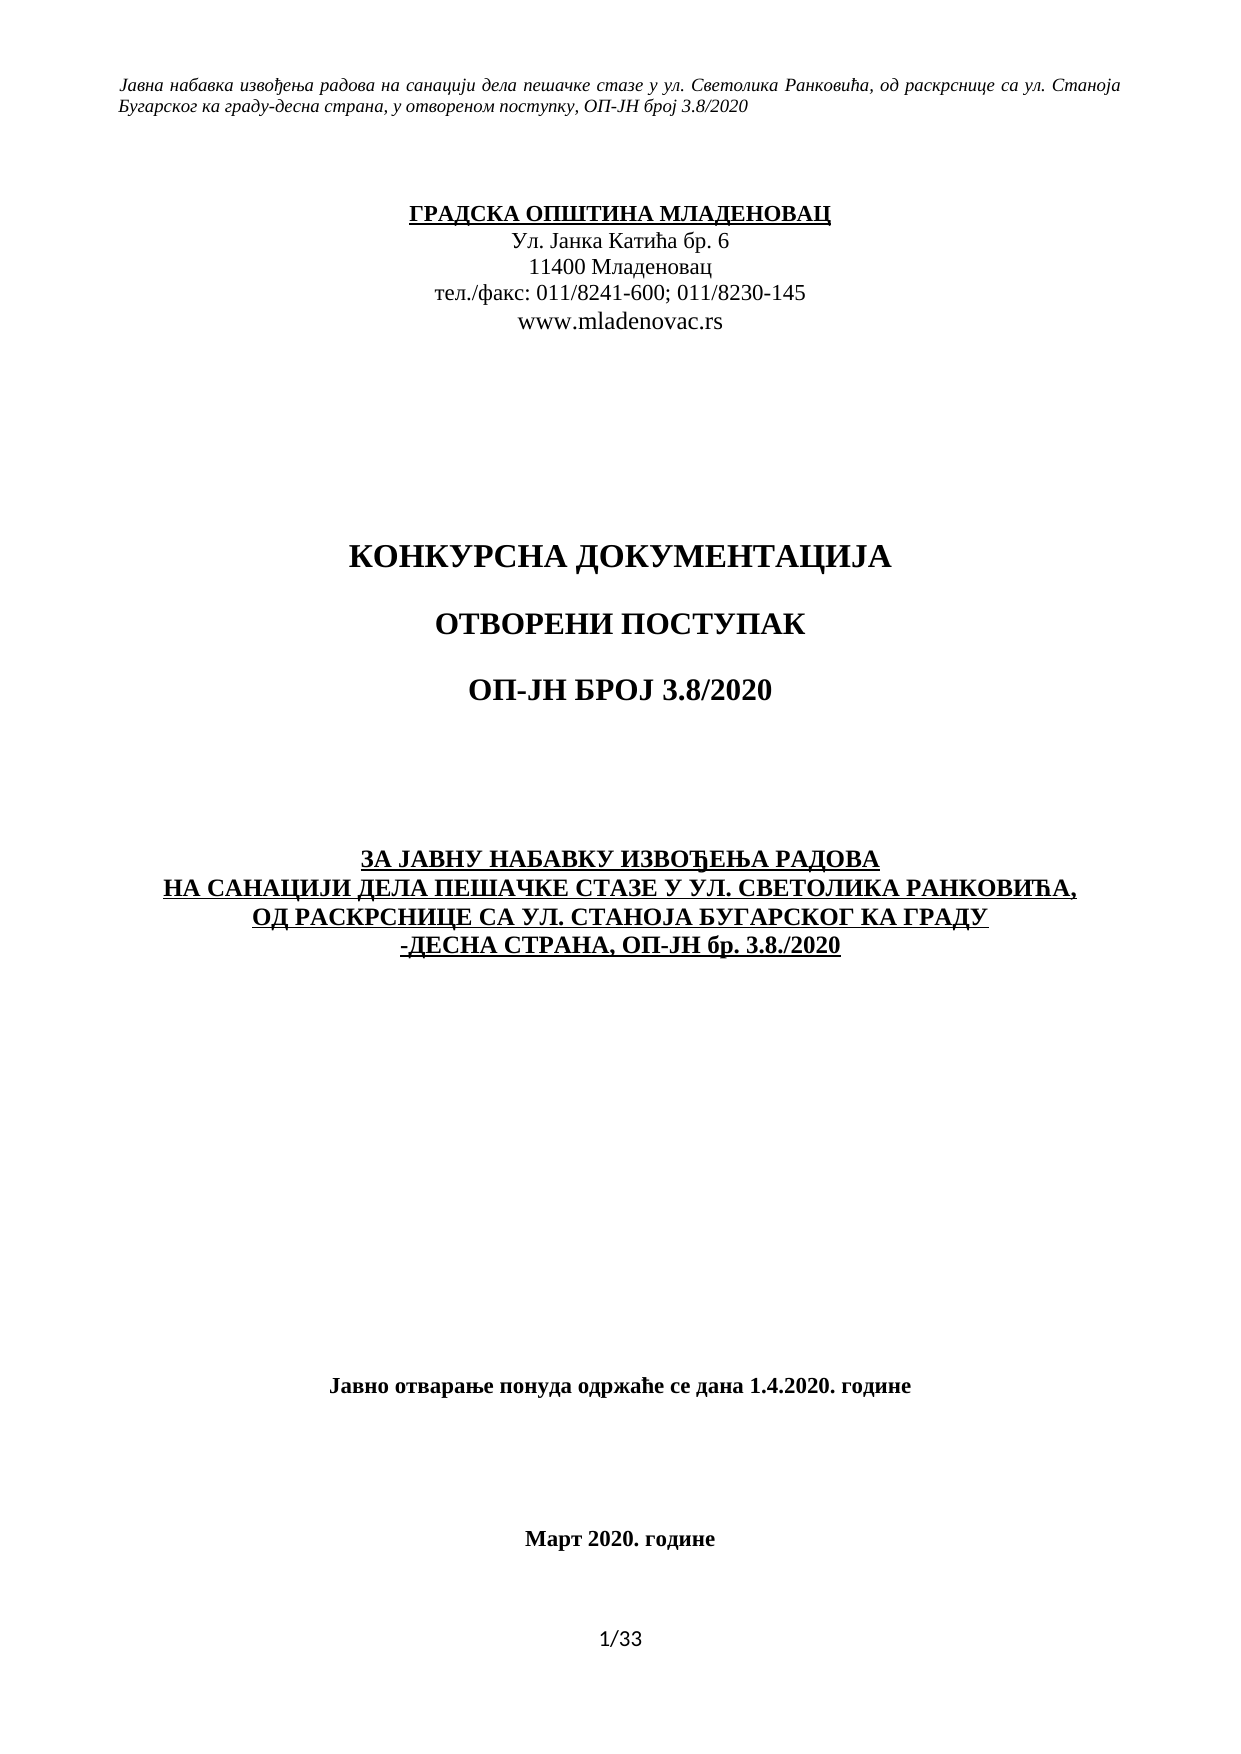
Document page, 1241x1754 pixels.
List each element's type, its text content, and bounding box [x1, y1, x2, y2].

text ЗА ЈАВНУ НАБАВКУ ИЗВОЂЕЊА РАДОВА [118, 844, 1122, 873]
text -ДЕСНА СТРАНА, ОП-ЈН бр. 3.8./2020 [118, 930, 1122, 959]
text Јавно отварање понуда одржаће се дана 1.4.2020. године [118, 1372, 1122, 1399]
text НА САНАЦИЈИ ДЕЛА ПЕШАЧКЕ СТАЗЕ У УЛ. СВЕТОЛИКА РАНКОВИЋА, [118, 873, 1122, 902]
text www.mladenovac.rs [118, 306, 1122, 334]
text КОНКУРСНА ДОКУМЕНТАЦИЈА [118, 536, 1122, 574]
text ОД РАСКРСНИЦЕ СА УЛ. СТАНОЈА БУГАРСКОГ КА ГРАДУ [118, 902, 1122, 930]
text ГРАДСКА ОПШТИНА МЛАДЕНОВАЦ [118, 200, 1122, 227]
text Март 2020. године [118, 1526, 1122, 1552]
text Ул. Јанка Катића бр. 6 [118, 227, 1122, 253]
text 11400 Младеновац [118, 253, 1122, 279]
text тел./факс: 011/8241-600; 011/8230-145 [118, 279, 1122, 306]
text OП-ЈН БРОЈ 3.8/2020 [118, 672, 1122, 707]
text ОТВОРЕНИ ПОСТУПАК [118, 605, 1122, 641]
